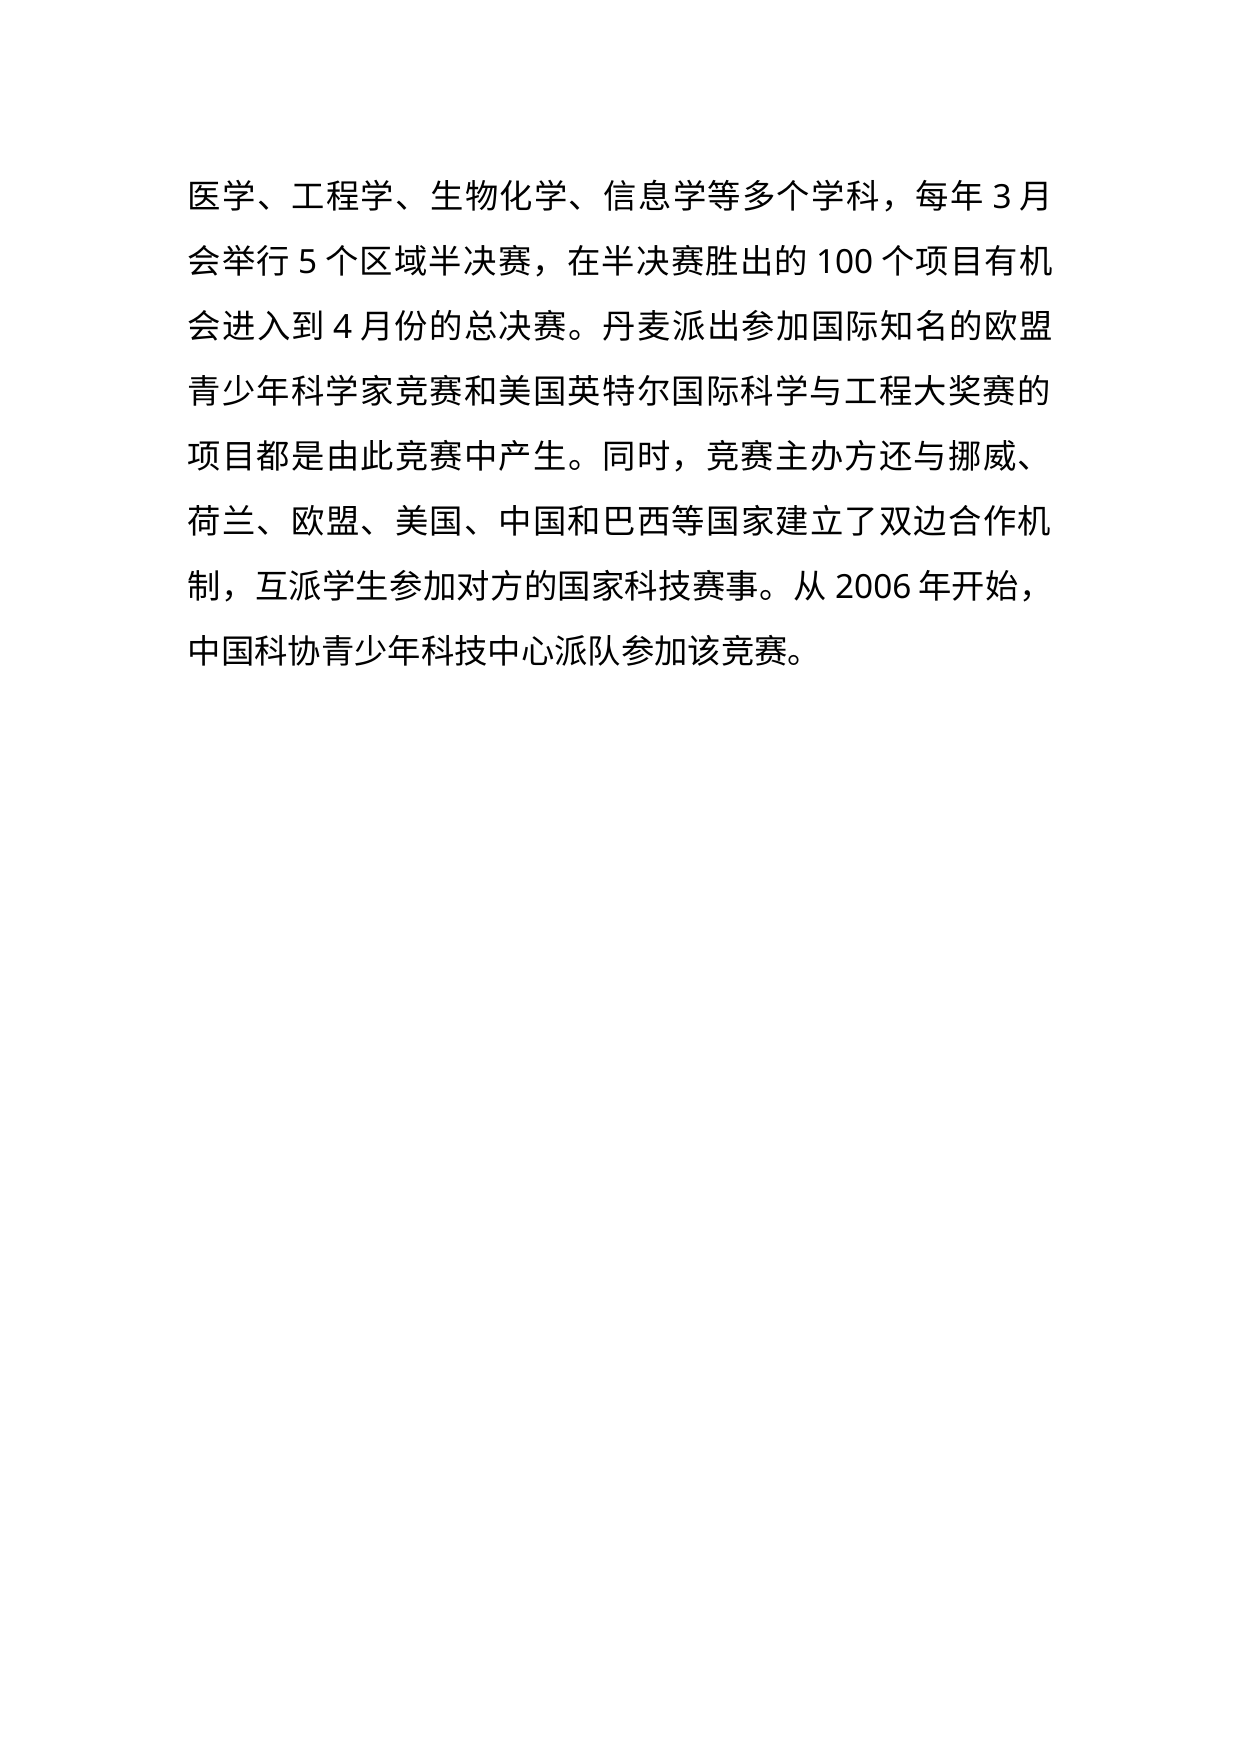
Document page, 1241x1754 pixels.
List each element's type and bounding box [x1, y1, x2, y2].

text [187, 162, 1053, 682]
